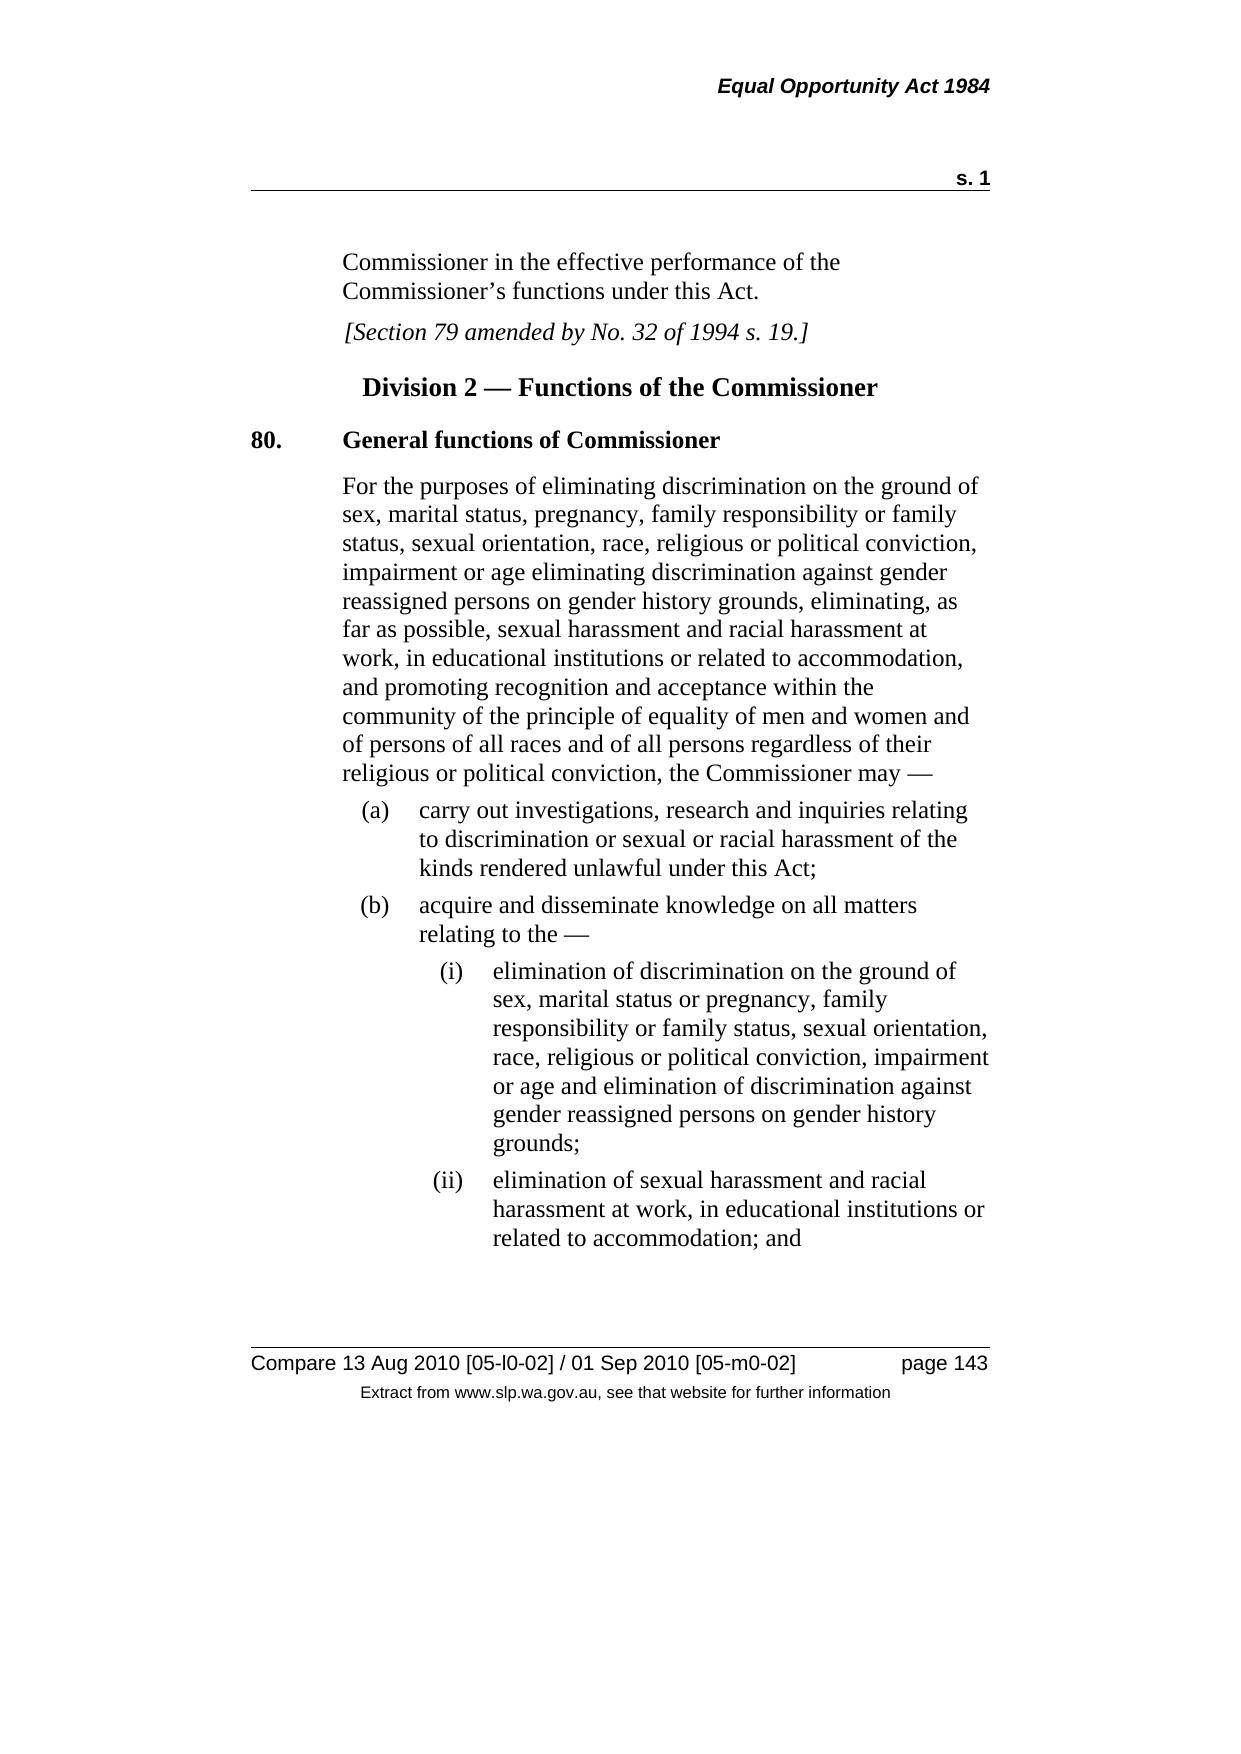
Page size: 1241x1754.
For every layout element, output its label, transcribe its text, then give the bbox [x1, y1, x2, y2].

text (a) carry out investigations, research and inquiries relating to discrimination or sexual or racial harassment of the kinds rendered unlawful under this Act; [251, 795, 990, 882]
text (ii) elimination of sexual harassment and racial harassment at work, in educational institutions or related to accommodation; and [251, 1165, 990, 1252]
text (i) elimination of discrimination on the ground of sex, marital status or pregnancy, family responsibility or family status, sexual orientation, race, religious or political conviction, impairment or age and elimination of discrimination against gender reassigned persons on gender history grounds; [251, 956, 990, 1157]
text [251, 247, 990, 305]
subtitle Division 2 — Functions of the Commissioner [251, 371, 990, 402]
text [Section 79 amended by No. 32 of 1994 s. 19.] [251, 317, 990, 346]
text For the purposes of eliminating discrimination on the ground of sex, marital status, pregnancy, family responsibility or family status, sexual orientation, race, religious or political conviction, impairment or age eliminating discrimination against gender reassigned persons on gender history grounds, eliminating, as far as possible, sexual harassment and racial harassment at work, in educational institutions or related to accommodation, and promoting recognition and acceptance within the community of the principle of equality of men and women and of persons of all races and of all persons regardless of their religious or political conviction, the Commissioner may — [251, 471, 990, 787]
subtitle 80. General functions of Commissioner [251, 425, 990, 454]
text (b) acquire and disseminate knowledge on all matters relating to the — [251, 890, 990, 947]
